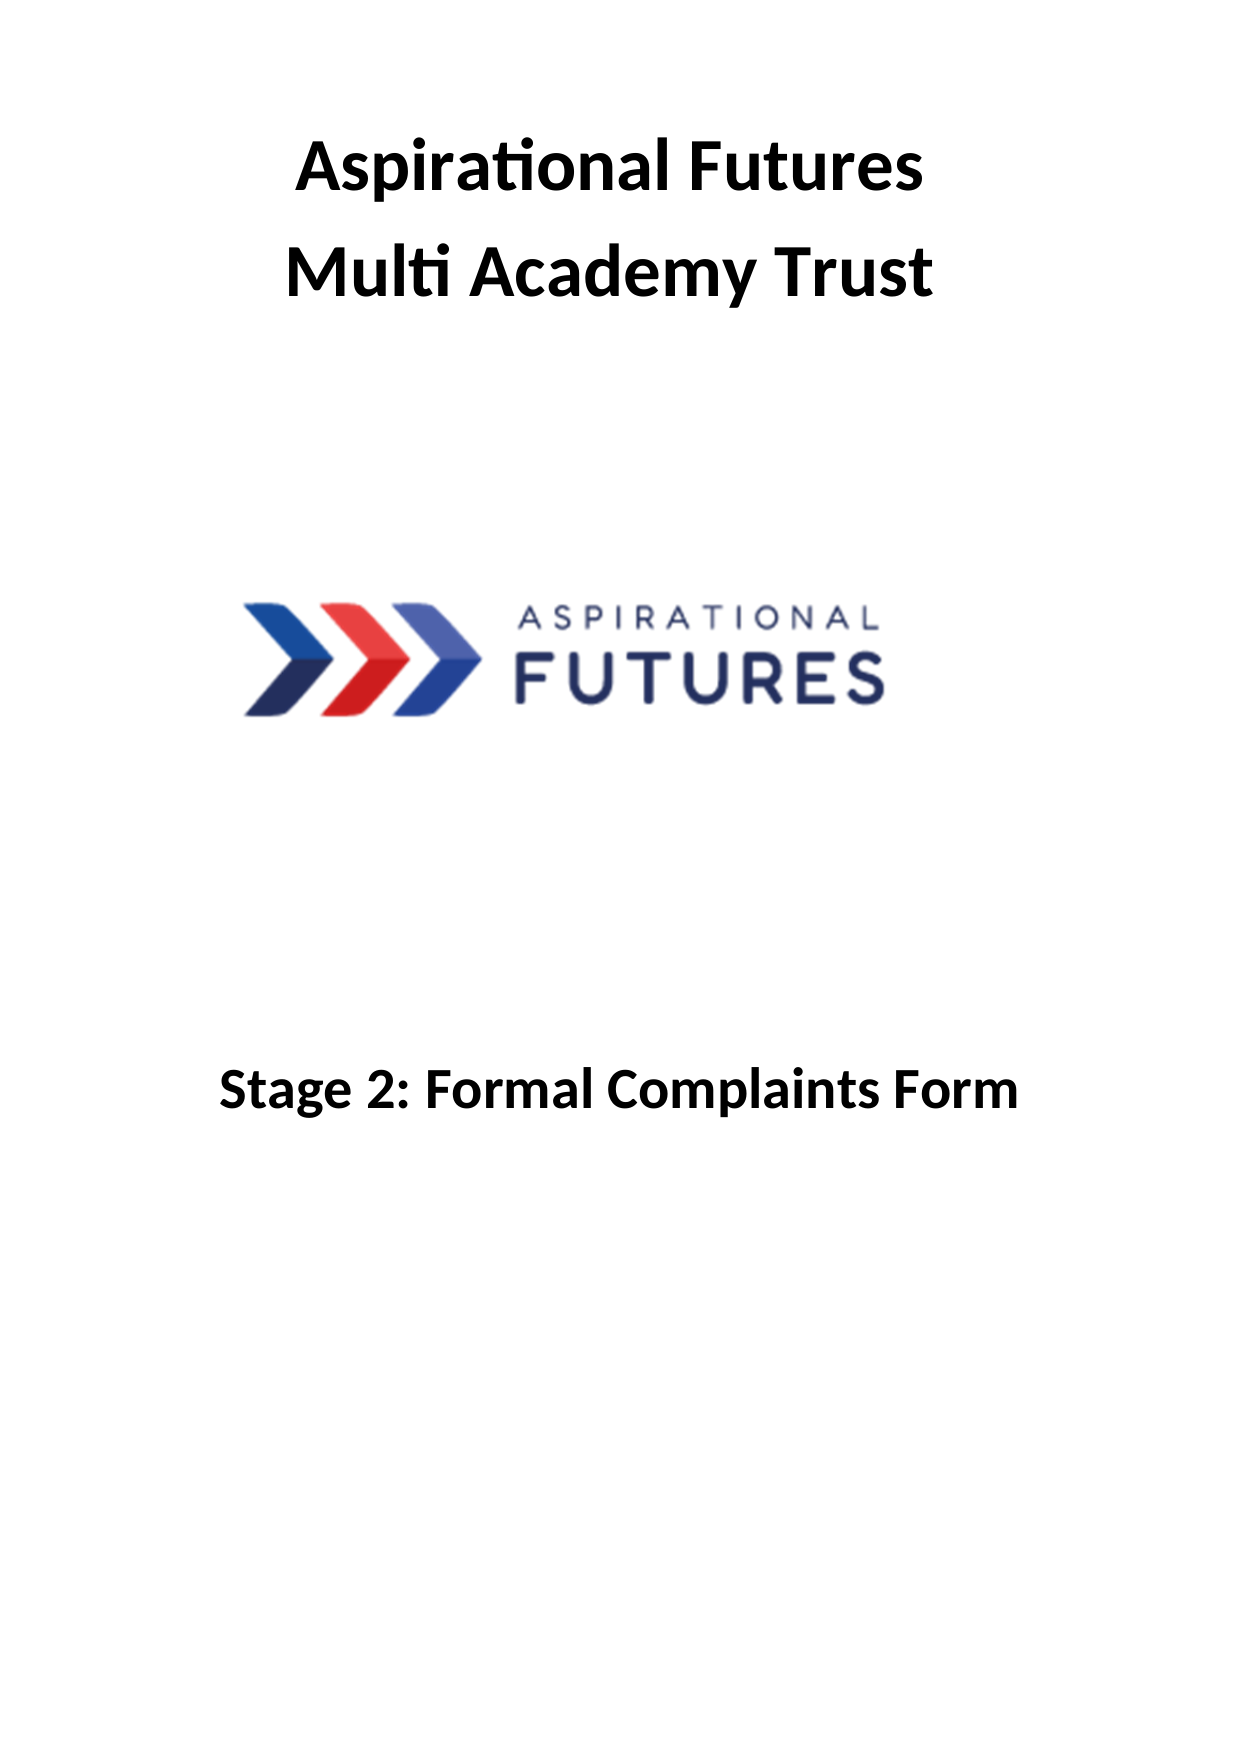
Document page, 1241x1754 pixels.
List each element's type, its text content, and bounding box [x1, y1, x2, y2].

text Aspirational Futures [45, 118, 1172, 209]
picture [118, 509, 1059, 810]
text Multi Academy Trust [45, 223, 1172, 315]
text Stage 2: Formal Complaints Form [118, 1052, 1122, 1123]
